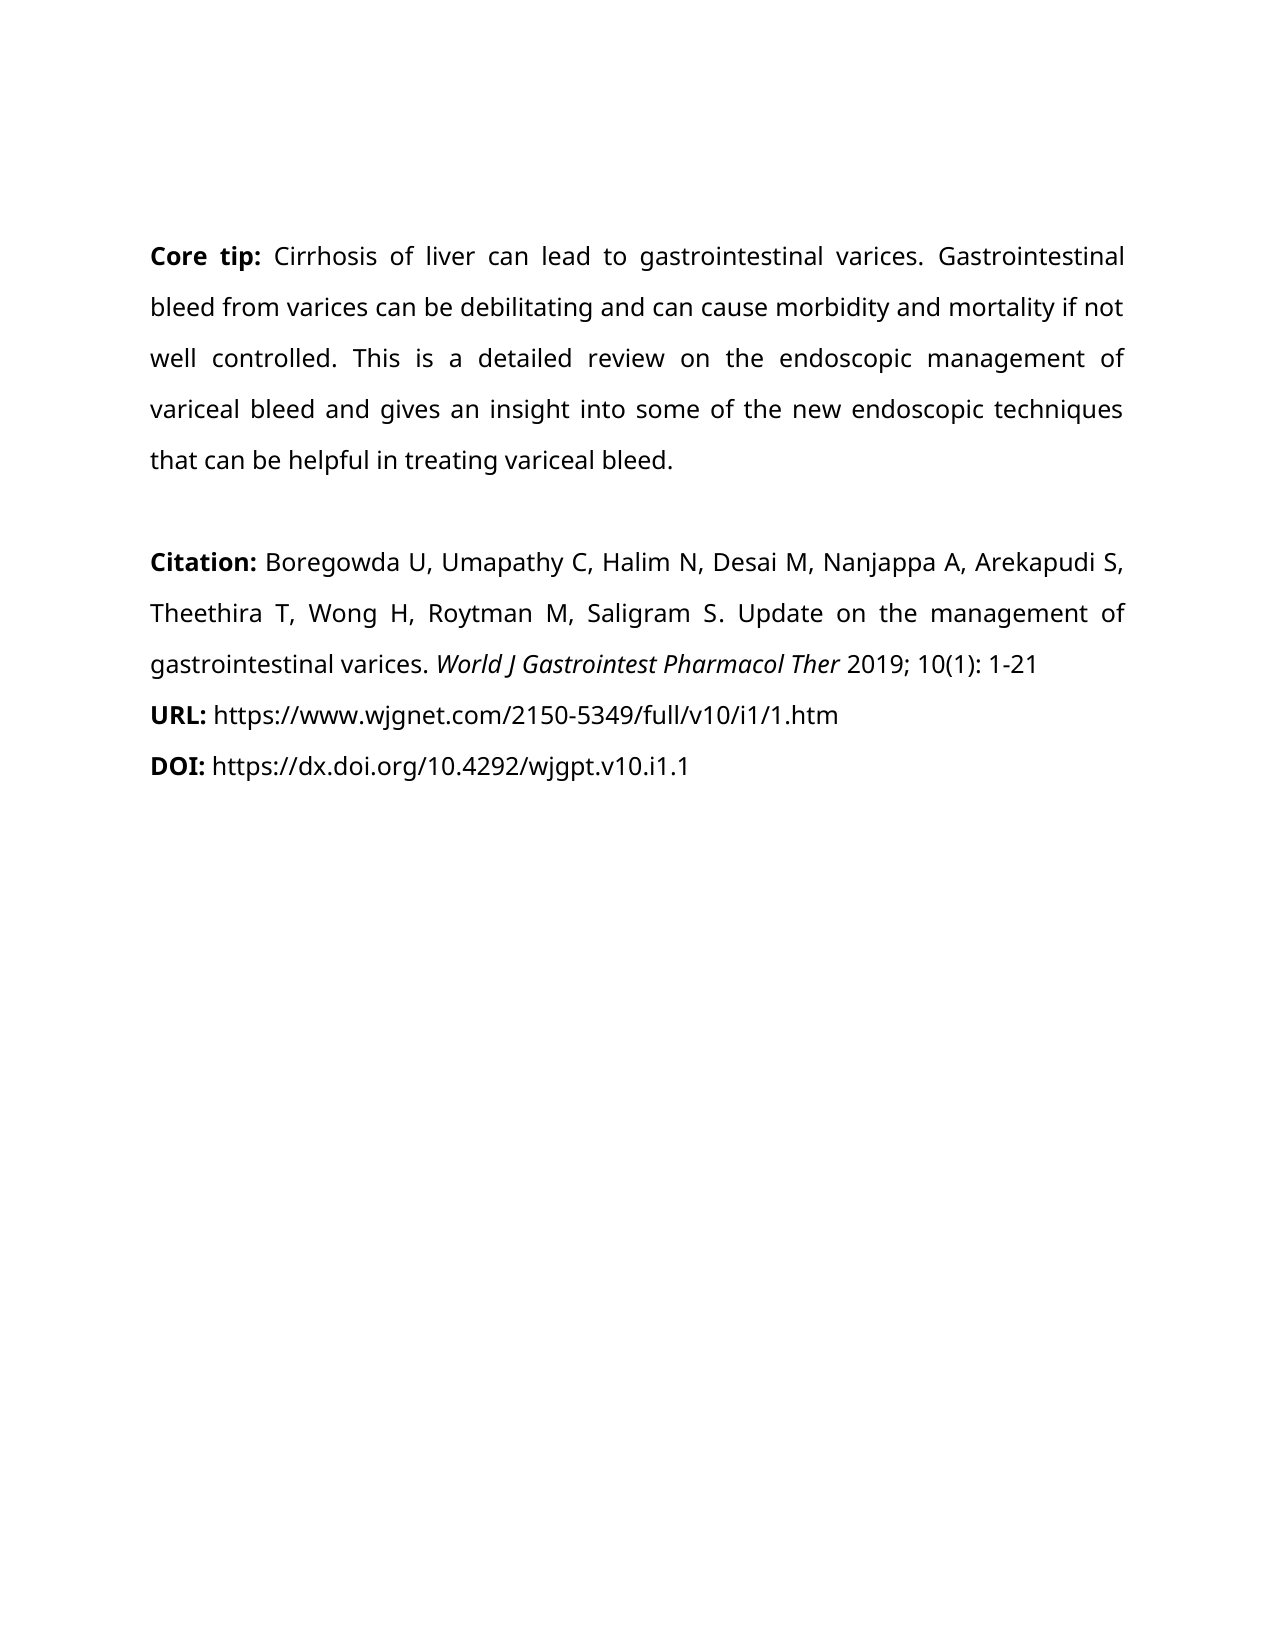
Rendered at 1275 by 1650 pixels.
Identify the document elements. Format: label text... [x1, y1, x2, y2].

text Citation: Boregowda U, Umapathy C, Halim N, Desai M, Nanjappa A, Arekapudi S, Theethira T, Wong H, Roytman M, Saligram S. Update on the management of gastrointestinal varices. World J Gastrointest Pharmacol Ther 2019; 10(1): 1-21 [150, 545, 1125, 681]
text DOI: https://dx.doi.org/10.4292/wjgpt.v10.i1.1 [150, 749, 1125, 783]
text Core tip: Cirrhosis of liver can lead to gastrointestinal varices. Gastrointestinal bleed from varices can be debilitating and can cause morbidity and mortality if not well controlled. This is a detailed review on the endoscopic management of variceal bleed and gives an insight into some of the new endoscopic techniques that can be helpful in treating variceal bleed. [150, 238, 1125, 477]
text URL: https://www.wjgnet.com/2150-5349/full/v10/i1/1.htm [150, 698, 1125, 732]
